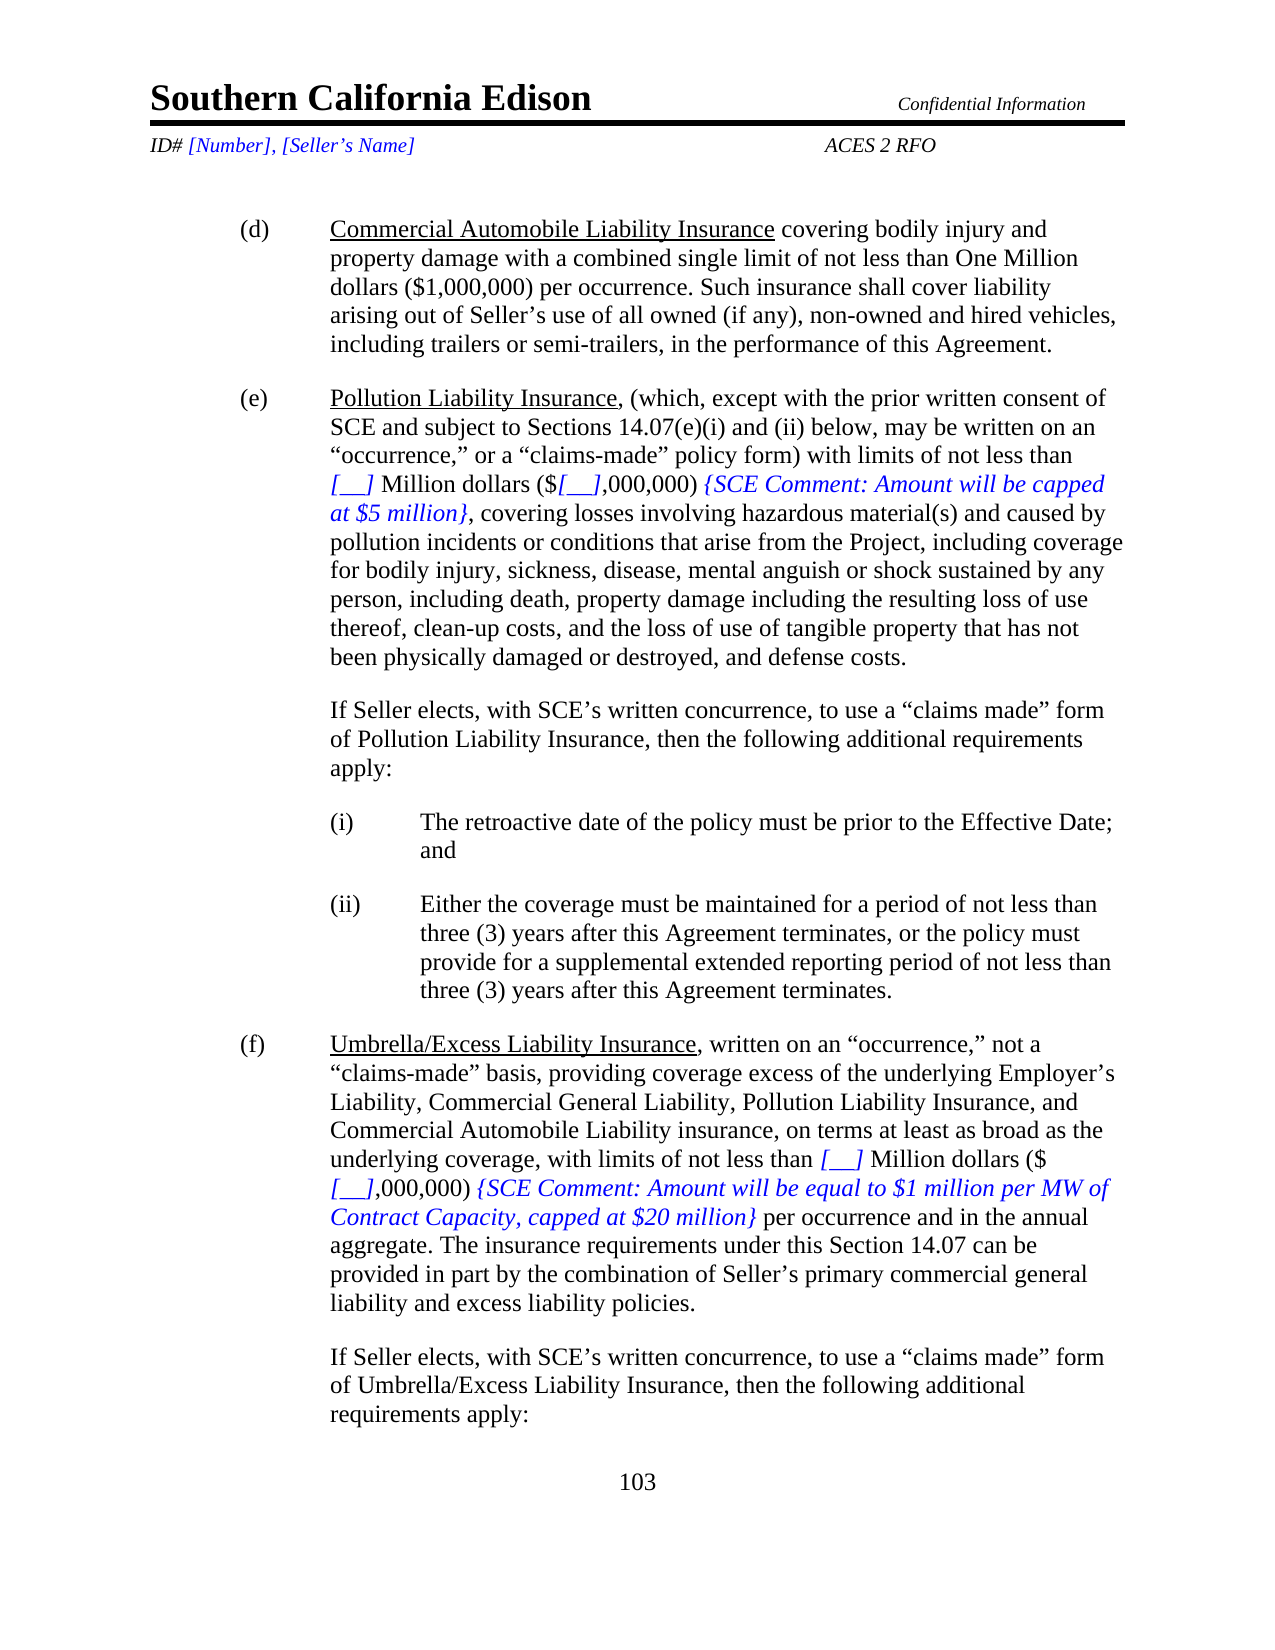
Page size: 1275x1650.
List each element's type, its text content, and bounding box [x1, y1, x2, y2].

subtitle If Seller elects, with SCE’s written concurrence, to use a “claims made” form of Pollution Liability Insurance, then the following additional requirements apply: [330, 696, 1125, 782]
subtitle The retroactive date of the policy must be prior to the Effective Date; and [330, 807, 1125, 864]
subtitle If Seller elects, with SCE’s written concurrence, to use a “claims made” form of Umbrella/Excess Liability Insurance, then the following additional requirements apply: [330, 1342, 1125, 1428]
subtitle Either the coverage must be maintained for a period of not less than three (3) years after this Agreement terminates, or the policy must provide for a supplemental extended reporting period of not less than three (3) years after this Agreement terminates. [330, 889, 1125, 1004]
subtitle Umbrella/Excess Liability Insurance, written on an “occurrence,” not a “claims-made” basis, providing coverage excess of the underlying Employer’s Liability, Commercial General Liability, Pollution Liability Insurance, and Commercial Automobile Liability insurance, on terms at least as broad as the underlying coverage, with limits of not less than [__] Million dollars ($[__],000,000) {SCE Comment: Amount will be equal to $1 million per MW of Contract Capacity, capped at $20 million} per occurrence and in the annual aggregate. The insurance requirements under this Section 14.07 can be provided in part by the combination of Seller’s primary commercial general liability and excess liability policies. [240, 1029, 1125, 1317]
subtitle Pollution Liability Insurance, (which, except with the prior written consent of SCE and subject to Sections 14.07(e)(i) and (ii) below, may be written on an “occurrence,” or a “claims-made” policy form) with limits of not less than [__] Million dollars ($[__],000,000) {SCE Comment: Amount will be capped at $5 million}, covering losses involving hazardous material(s) and caused by pollution incidents or conditions that arise from the Project, including coverage for bodily injury, sickness, disease, mental anguish or shock sustained by any person, including death, property damage including the resulting loss of use thereof, clean-up costs, and the loss of use of tangible property that has not been physically damaged or destroyed, and defense costs. [240, 383, 1125, 671]
subtitle Commercial Automobile Liability Insurance covering bodily injury and property damage with a combined single limit of not less than One Million dollars ($1,000,000) per occurrence. Such insurance shall cover liability arising out of Seller’s use of all owned (if any), non-owned and hired vehicles, including trailers or semi-trailers, in the performance of this Agreement. [240, 214, 1125, 358]
